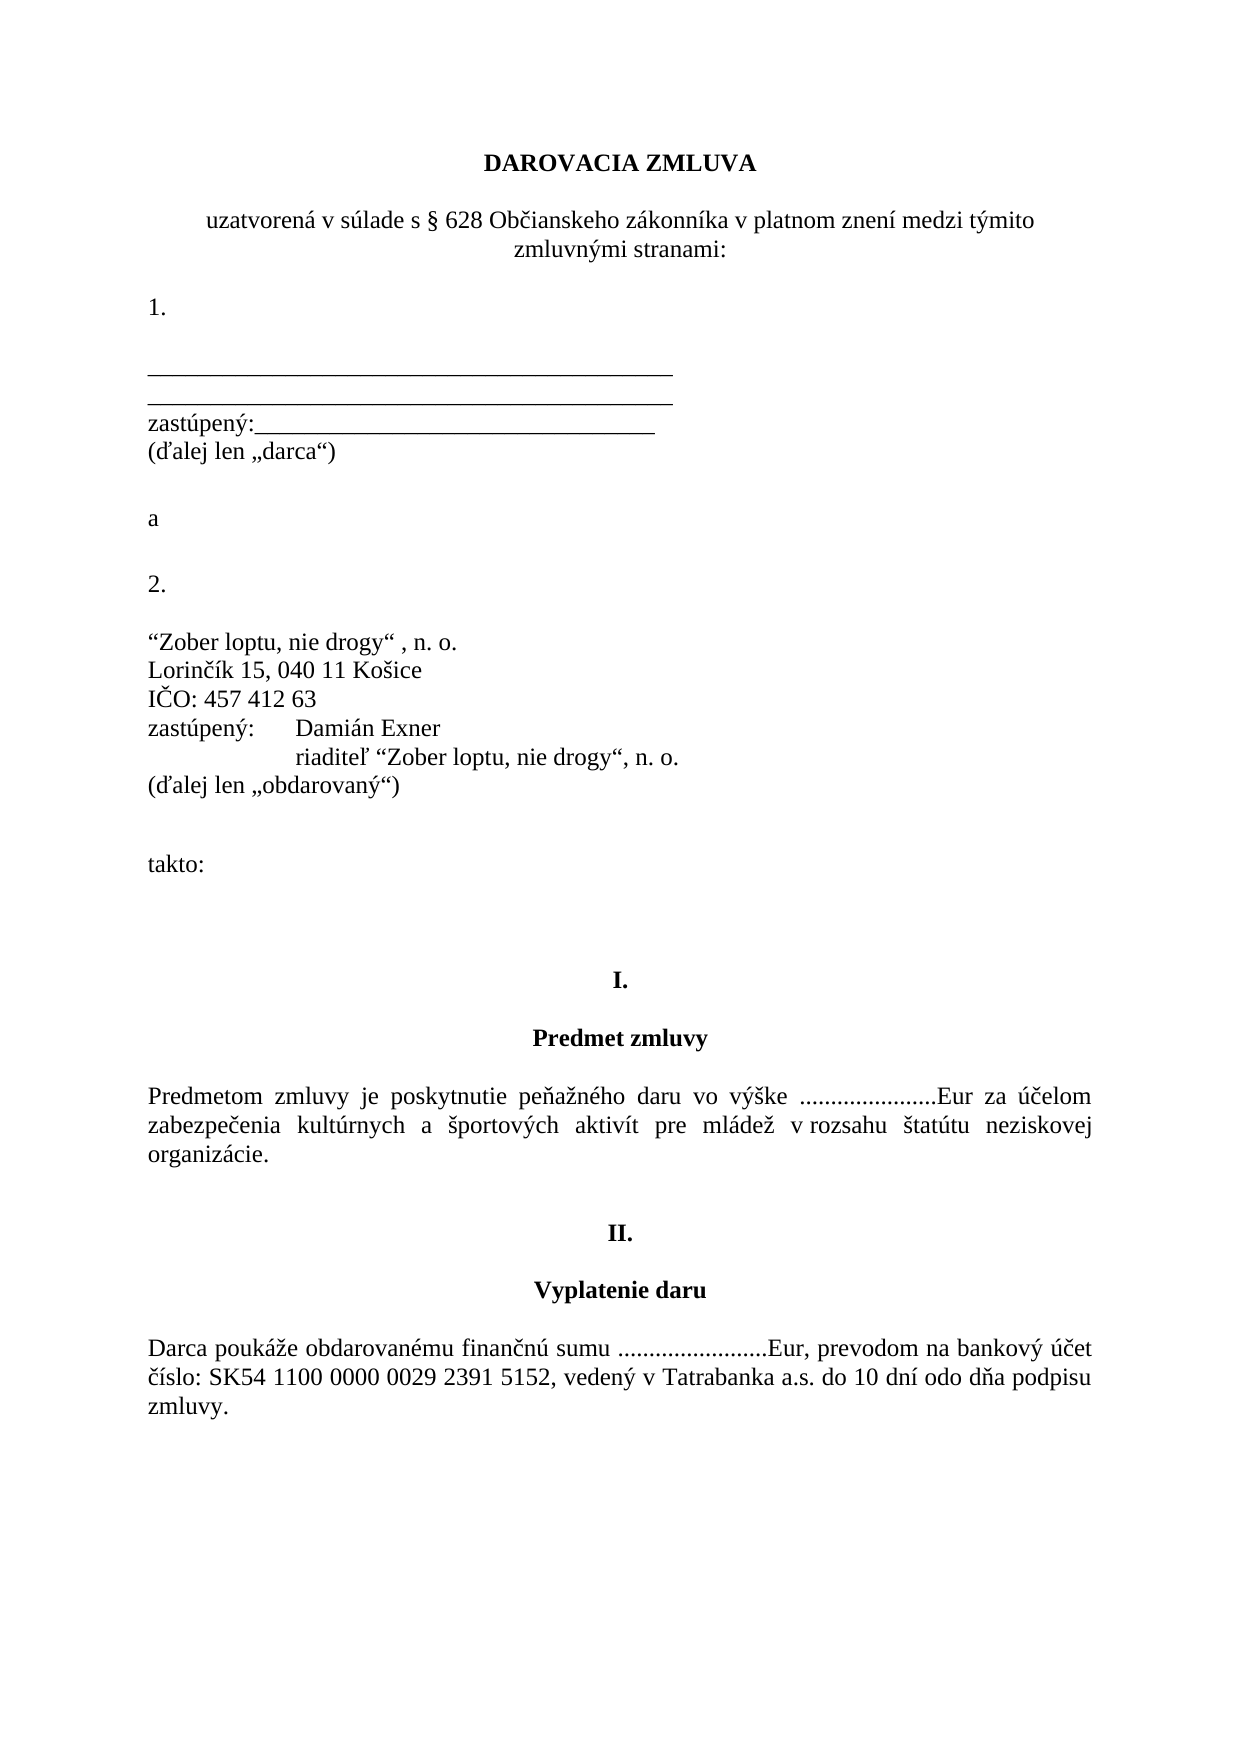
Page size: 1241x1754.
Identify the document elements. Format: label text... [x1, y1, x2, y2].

text Darca poukáže obdarovanému finančnú sumu ........................Eur, prevodom na bankový účet číslo: SK54 1100 0000 0029 2391 5152, vedený v Tatrabanka a.s. do 10 dní odo dňa podpisu zmluvy. [148, 1333, 1093, 1420]
text II. [148, 1218, 1093, 1246]
text Lorinčík 15, 040 11 Košice [148, 656, 1093, 684]
text DAROVACIA ZMLUVA [148, 148, 1093, 176]
text 2. [148, 569, 1093, 598]
text I. [148, 966, 1093, 994]
text zastúpený:________________________________ [148, 408, 1093, 436]
text a [148, 503, 1093, 531]
text Vyplatenie daru [148, 1276, 1093, 1304]
text IČO: 457 412 63 [148, 684, 1093, 713]
text zastúpený: Damián Exner [148, 713, 1093, 742]
text (ďalej len „obdarovaný“) [148, 771, 1093, 799]
text __________________________________________ [148, 379, 1093, 408]
text Predmet zmluvy [148, 1023, 1093, 1052]
text Predmetom zmluvy je poskytnutie peňažného daru vo výške ......................Eur za účelom zabezpečenia kultúrnych a športových aktivít pre mládež v rozsahu štatútu neziskovej organizácie. [148, 1081, 1093, 1168]
text takto: [148, 849, 1093, 878]
text 1. [148, 292, 1093, 321]
text (ďalej len „darca“) [148, 436, 1093, 465]
text uzatvorená v súlade s § 628 Občianskeho zákonníka v platnom znení medzi týmito zmluvnými stranami: [148, 206, 1093, 263]
text “Zober loptu, nie drogy“ , n. o. [148, 627, 1093, 656]
text riaditeľ “Zober loptu, nie drogy“, n. o. [221, 742, 1093, 771]
text __________________________________________ [148, 350, 1093, 379]
